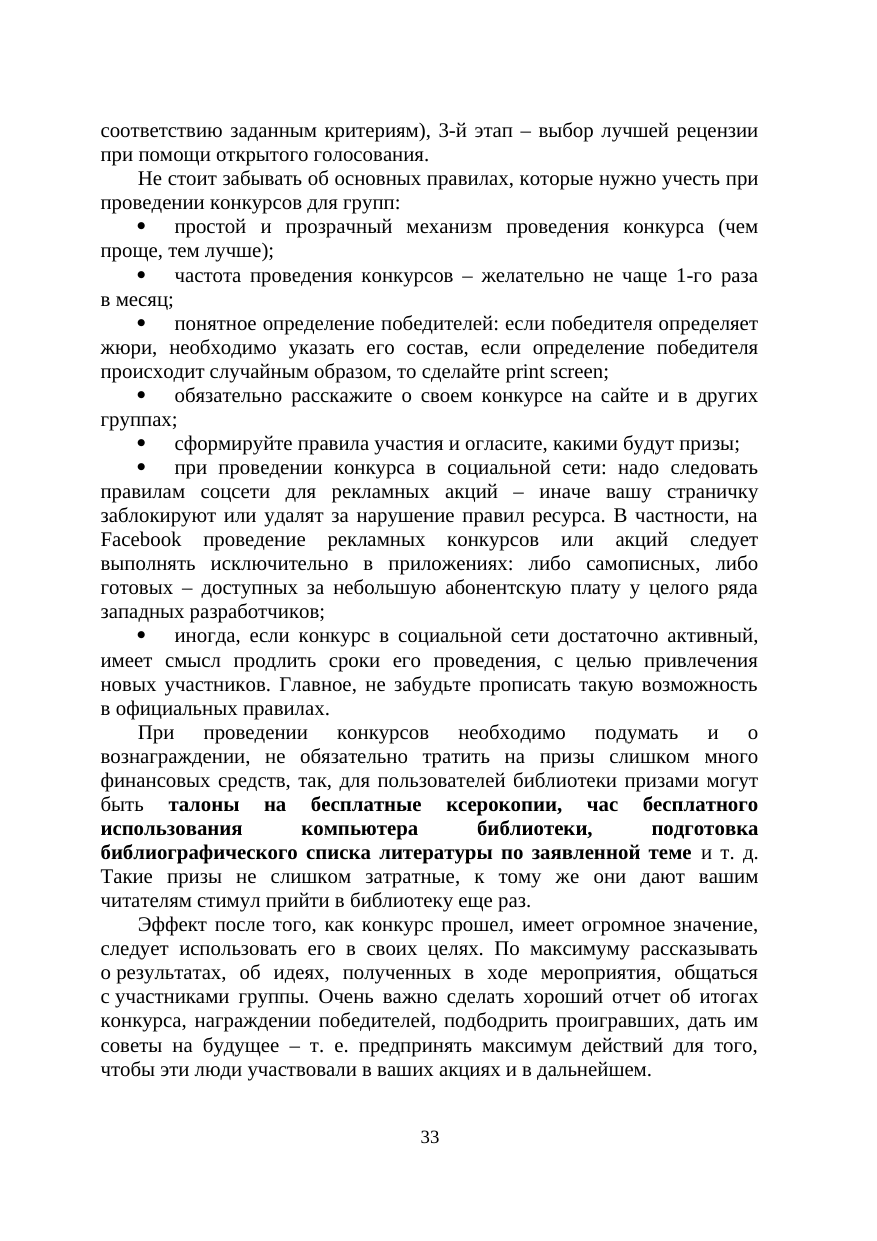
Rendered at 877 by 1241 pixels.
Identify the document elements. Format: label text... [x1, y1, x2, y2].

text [100, 118, 759, 166]
list простой и прозрачный механизм проведения конкурса (чем проще, тем лучше); [100, 214, 759, 262]
list сформируйте правила участия и огласите, какими будут призы; [100, 431, 759, 455]
list обязательно расскажите о своем конкурсе на сайте и в других группах; [100, 383, 759, 431]
text Не стоит забывать об основных правилах, которые нужно учесть при проведении конкурсов для групп: [100, 166, 759, 214]
list понятное определение победителей: если победителя определяет жюри, необходимо указать его состав, если определение победителя происходит случайным образом, то сделайте print screen; [100, 311, 759, 383]
text При проведении конкурсов необходимо подумать и о вознаграждении, не обязательно тратить на призы слишком много финансовых средств, так, для пользователей библиотеки призами могут быть талоны на бесплатные ксерокопии, час бесплатного использования компьютера библиотеки, подготовка библиографического списка литературы по заявленной теме и т. д. Такие призы не слишком затратные, к тому же они дают вашим читателям стимул прийти в библиотеку еще раз. [100, 720, 759, 912]
text Эффект после того, как конкурс прошел, имеет огромное значение, следует использовать его в своих целях. По максимуму рассказывать о результатах, об идеях, полученных в ходе мероприятия, общаться с участниками группы. Очень важно сделать хороший отчет об итогах конкурса, награждении победителей, подбодрить проигравших, дать им советы на будущее – т. е. предпринять максимум действий для того, чтобы эти люди участвовали в ваших акциях и в дальнейшем. [100, 912, 759, 1081]
list иногда, если конкурс в социальной сети достаточно активный, имеет смысл продлить сроки его проведения, с целью привлечения новых участников. Главное, не забудьте прописать такую возможность в официальных правилах. [100, 623, 759, 720]
list при проведении конкурса в социальной сети: надо следовать правилам соцсети для рекламных акций – иначе вашу страничку заблокируют или удалят за нарушение правил ресурса. В частности, на Facebook проведение рекламных конкурсов или акций следует выполнять исключительно в приложениях: либо самописных, либо готовых – доступных за небольшую абонентскую плату у целого ряда западных разработчиков; [100, 455, 759, 623]
list частота проведения конкурсов – желательно не чаще 1-го раза в месяц; [100, 262, 759, 311]
